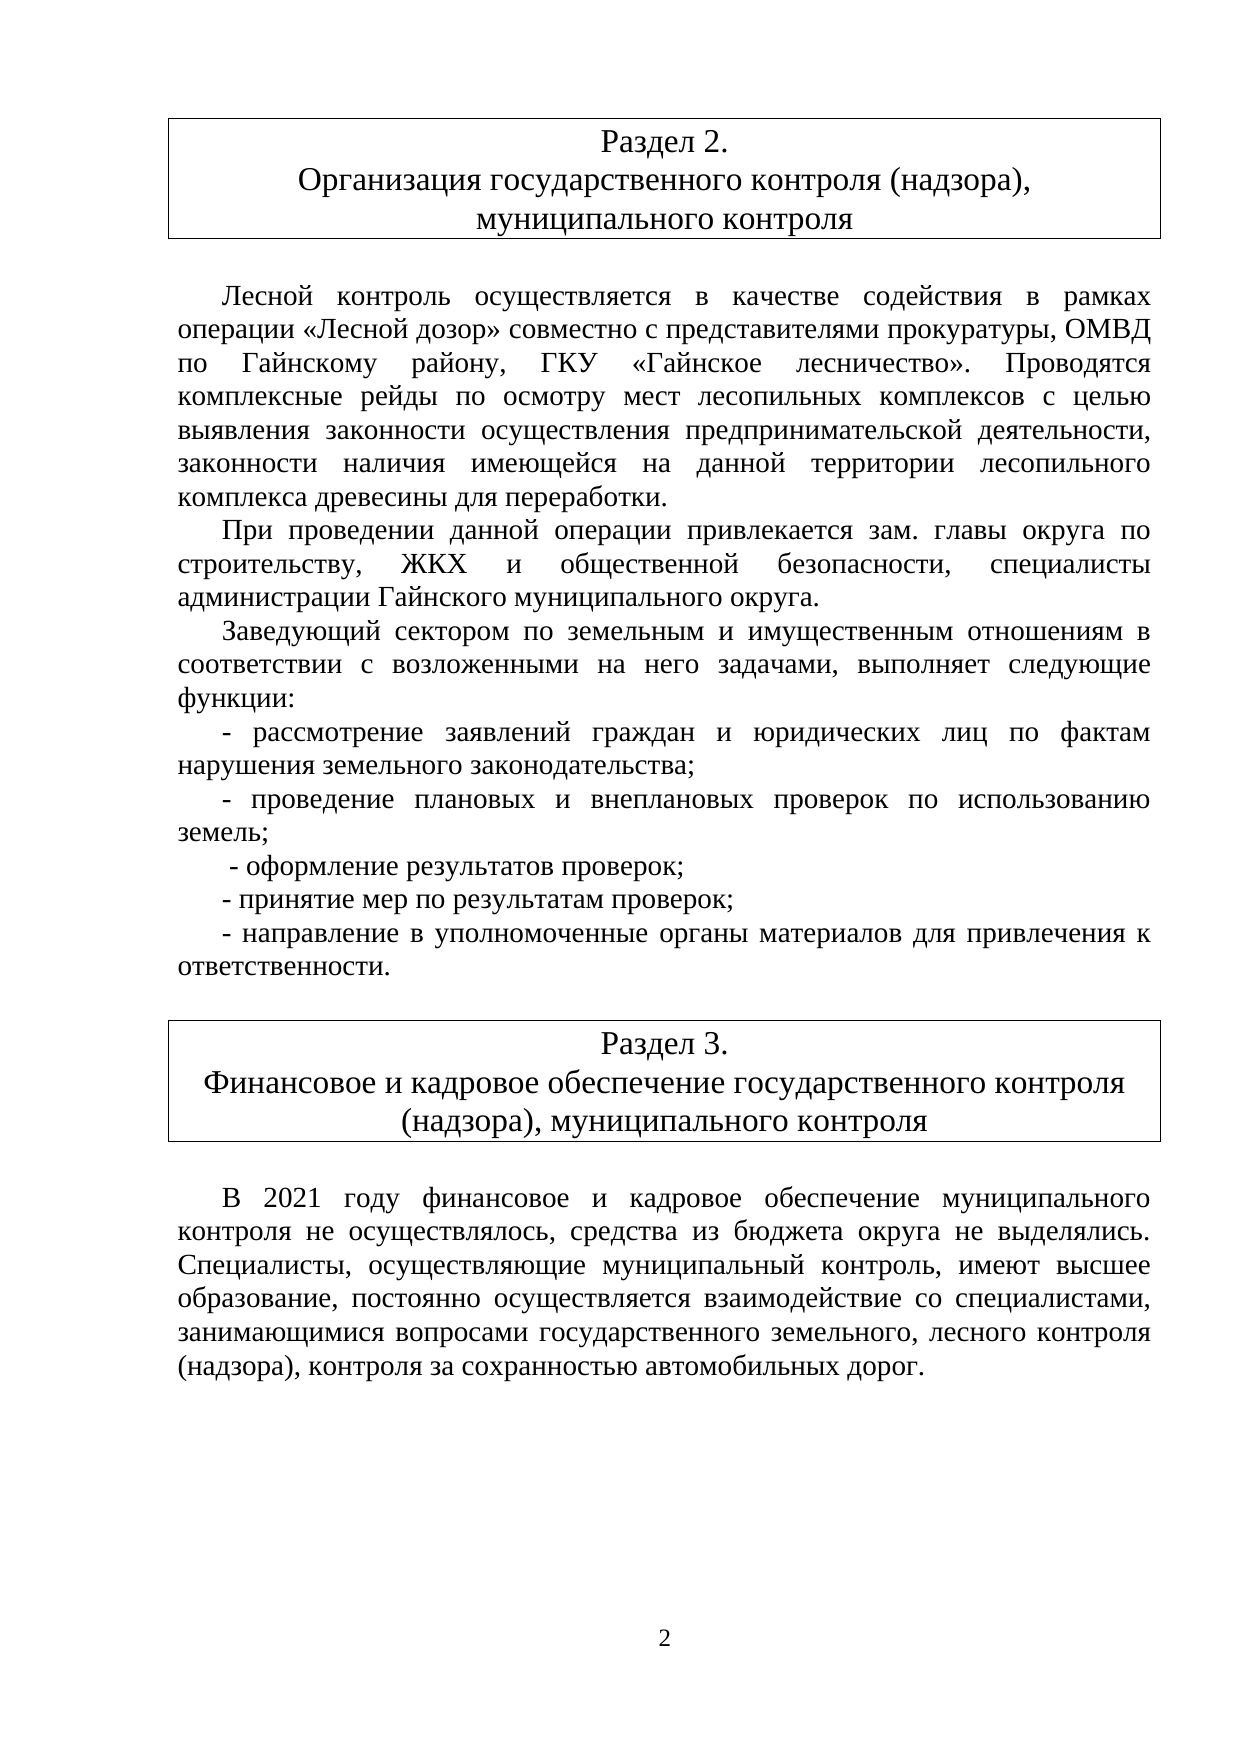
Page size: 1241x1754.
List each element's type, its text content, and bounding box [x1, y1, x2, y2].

text При проведении данной операции привлекается зам. главы округа по строительству, ЖКХ и общественной безопасности, специалисты администрации Гайнского муниципального округа. [177, 512, 1152, 613]
text - принятие мер по результатам проверок; [177, 881, 1152, 915]
text Лесной контроль осуществляется в качестве содействия в рамках операции «Лесной дозор» совместно с представителями прокуратуры, ОМВД по Гайнскому району, ГКУ «Гайнское лесничество». Проводятся комплексные рейды по осмотру мест лесопильных комплексов с целью выявления законности осуществления предпринимательской деятельности, законности наличия имеющейся на данной территории лесопильного комплекса древесины для переработки. [177, 278, 1152, 512]
text Финансовое и кадровое обеспечение государственного контроля (надзора), муниципального контроля [169, 1059, 1160, 1141]
text - проведение плановых и внеплановых проверок по использованию земель; [177, 781, 1152, 848]
text Раздел 2. [169, 119, 1160, 159]
text - оформление результатов проверок; [177, 848, 1152, 881]
text Заведующий сектором по земельным и имущественным отношениям в соответствии с возложенными на него задачами, выполняет следующие функции: [177, 613, 1152, 714]
text В 2021 году финансовое и кадровое обеспечение муниципального контроля не осуществлялось, средства из бюджета округа не выделялись. Специалисты, осуществляющие муниципальный контроль, имеют высшее образование, постоянно осуществляется взаимодействие со специалистами, занимающимися вопросами государственного земельного, лесного контроля (надзора), контроля за сохранностью автомобильных дорог. [177, 1180, 1152, 1381]
text - рассмотрение заявлений граждан и юридических лиц по фактам нарушения земельного законодательства; [177, 714, 1152, 781]
text Раздел 3. [169, 1021, 1160, 1059]
text - направление в уполномоченные органы материалов для привлечения к ответственности. [177, 915, 1152, 982]
text муниципального контроля [169, 195, 1160, 238]
text Организация государственного контроля (надзора), [177, 159, 1152, 195]
